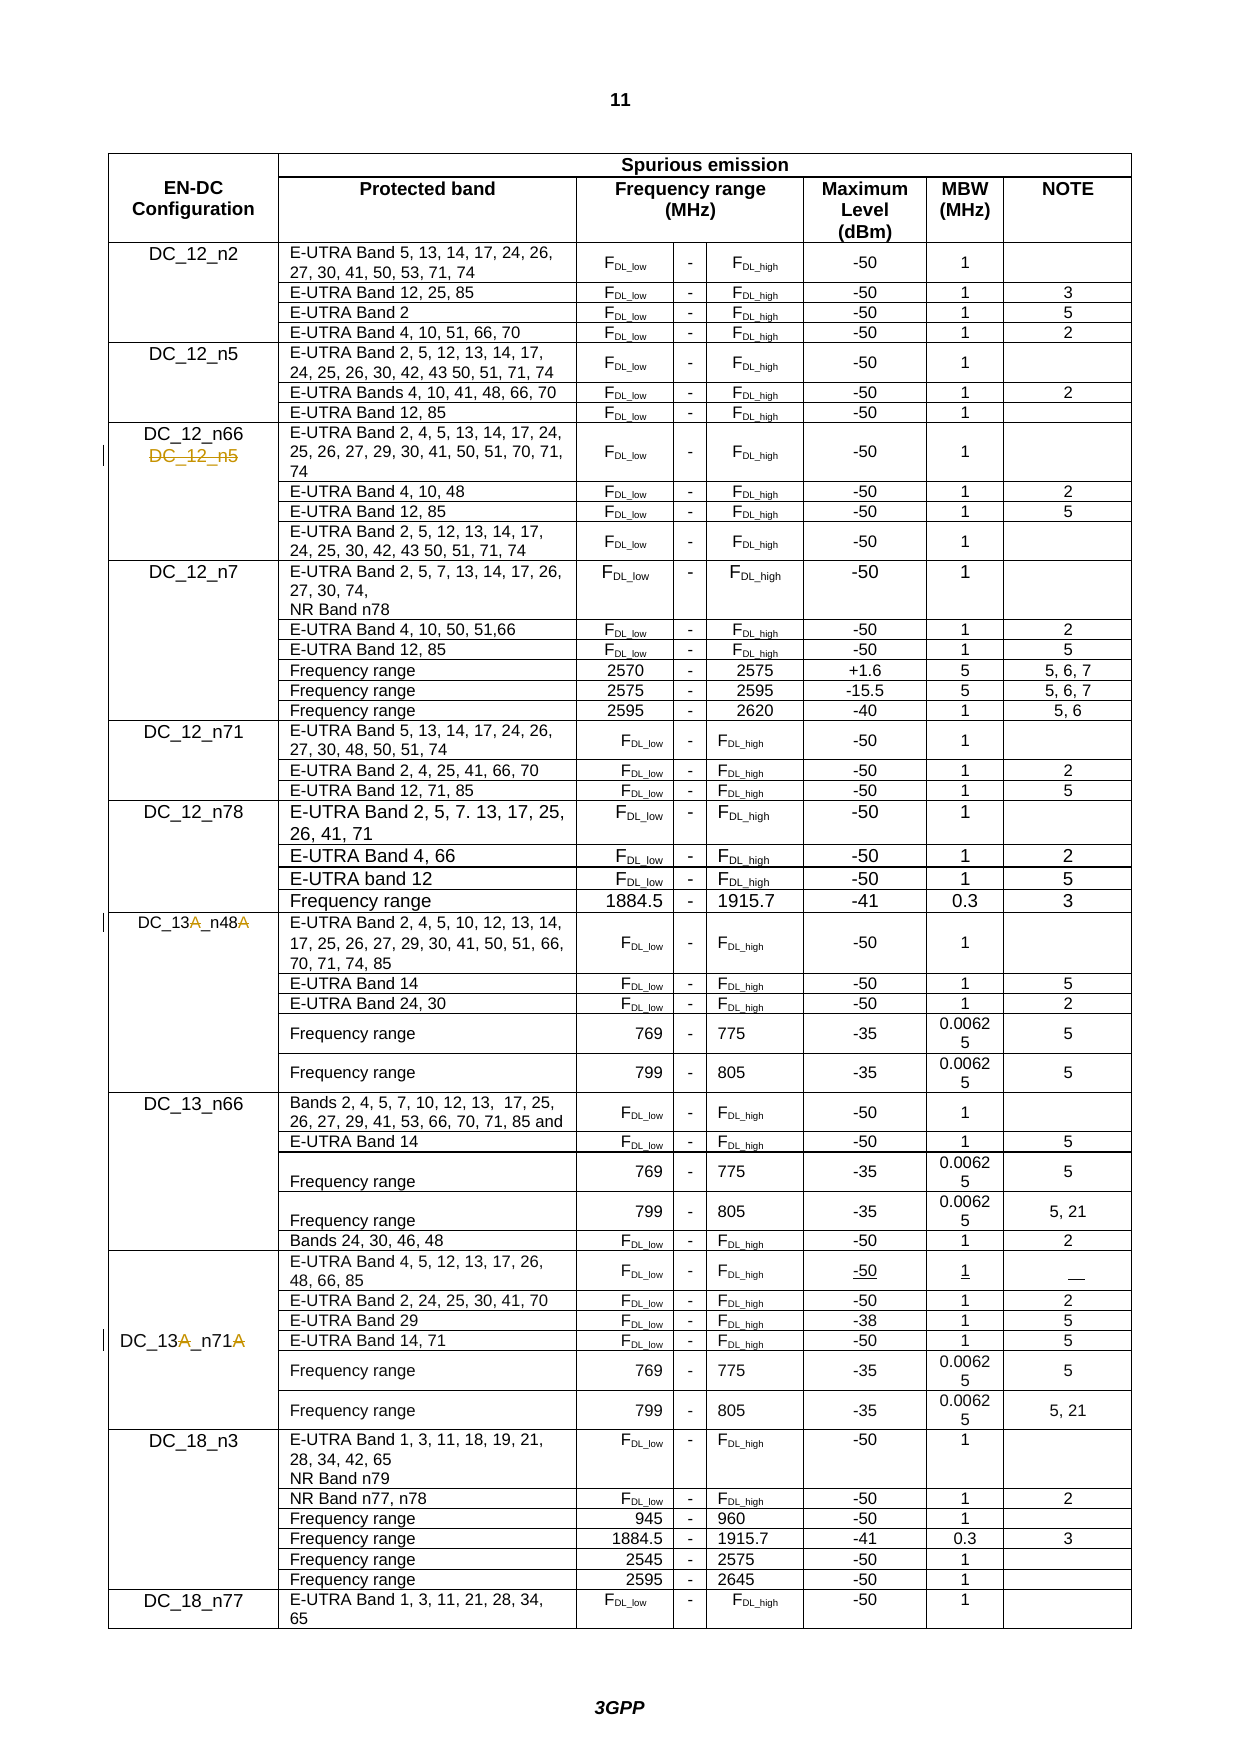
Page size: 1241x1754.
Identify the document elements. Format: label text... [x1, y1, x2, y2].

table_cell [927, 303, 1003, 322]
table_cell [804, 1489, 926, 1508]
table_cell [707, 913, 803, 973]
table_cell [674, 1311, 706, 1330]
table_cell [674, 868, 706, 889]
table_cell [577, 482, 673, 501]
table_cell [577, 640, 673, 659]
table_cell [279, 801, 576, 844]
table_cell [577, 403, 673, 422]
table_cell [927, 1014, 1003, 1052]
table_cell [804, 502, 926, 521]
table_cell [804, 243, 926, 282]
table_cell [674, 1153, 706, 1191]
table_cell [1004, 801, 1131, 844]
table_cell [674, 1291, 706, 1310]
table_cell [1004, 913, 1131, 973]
table_cell Protected band [279, 178, 576, 242]
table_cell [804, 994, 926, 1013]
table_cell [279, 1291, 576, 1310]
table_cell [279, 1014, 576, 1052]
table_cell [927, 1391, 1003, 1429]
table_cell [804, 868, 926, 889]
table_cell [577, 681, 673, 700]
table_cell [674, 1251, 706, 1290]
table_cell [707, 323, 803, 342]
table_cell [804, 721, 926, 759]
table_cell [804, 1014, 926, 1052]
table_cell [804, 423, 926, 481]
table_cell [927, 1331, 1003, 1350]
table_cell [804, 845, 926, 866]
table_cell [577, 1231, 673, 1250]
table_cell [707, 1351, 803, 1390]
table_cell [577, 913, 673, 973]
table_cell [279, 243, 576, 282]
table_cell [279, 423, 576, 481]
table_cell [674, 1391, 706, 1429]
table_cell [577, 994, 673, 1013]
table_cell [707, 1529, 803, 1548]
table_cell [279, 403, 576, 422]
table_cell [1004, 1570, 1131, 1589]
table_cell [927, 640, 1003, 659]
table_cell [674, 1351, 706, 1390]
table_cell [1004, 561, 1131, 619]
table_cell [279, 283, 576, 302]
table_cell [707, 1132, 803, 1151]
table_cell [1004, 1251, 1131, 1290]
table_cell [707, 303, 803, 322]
table_cell Frequency range (MHz) [577, 178, 803, 242]
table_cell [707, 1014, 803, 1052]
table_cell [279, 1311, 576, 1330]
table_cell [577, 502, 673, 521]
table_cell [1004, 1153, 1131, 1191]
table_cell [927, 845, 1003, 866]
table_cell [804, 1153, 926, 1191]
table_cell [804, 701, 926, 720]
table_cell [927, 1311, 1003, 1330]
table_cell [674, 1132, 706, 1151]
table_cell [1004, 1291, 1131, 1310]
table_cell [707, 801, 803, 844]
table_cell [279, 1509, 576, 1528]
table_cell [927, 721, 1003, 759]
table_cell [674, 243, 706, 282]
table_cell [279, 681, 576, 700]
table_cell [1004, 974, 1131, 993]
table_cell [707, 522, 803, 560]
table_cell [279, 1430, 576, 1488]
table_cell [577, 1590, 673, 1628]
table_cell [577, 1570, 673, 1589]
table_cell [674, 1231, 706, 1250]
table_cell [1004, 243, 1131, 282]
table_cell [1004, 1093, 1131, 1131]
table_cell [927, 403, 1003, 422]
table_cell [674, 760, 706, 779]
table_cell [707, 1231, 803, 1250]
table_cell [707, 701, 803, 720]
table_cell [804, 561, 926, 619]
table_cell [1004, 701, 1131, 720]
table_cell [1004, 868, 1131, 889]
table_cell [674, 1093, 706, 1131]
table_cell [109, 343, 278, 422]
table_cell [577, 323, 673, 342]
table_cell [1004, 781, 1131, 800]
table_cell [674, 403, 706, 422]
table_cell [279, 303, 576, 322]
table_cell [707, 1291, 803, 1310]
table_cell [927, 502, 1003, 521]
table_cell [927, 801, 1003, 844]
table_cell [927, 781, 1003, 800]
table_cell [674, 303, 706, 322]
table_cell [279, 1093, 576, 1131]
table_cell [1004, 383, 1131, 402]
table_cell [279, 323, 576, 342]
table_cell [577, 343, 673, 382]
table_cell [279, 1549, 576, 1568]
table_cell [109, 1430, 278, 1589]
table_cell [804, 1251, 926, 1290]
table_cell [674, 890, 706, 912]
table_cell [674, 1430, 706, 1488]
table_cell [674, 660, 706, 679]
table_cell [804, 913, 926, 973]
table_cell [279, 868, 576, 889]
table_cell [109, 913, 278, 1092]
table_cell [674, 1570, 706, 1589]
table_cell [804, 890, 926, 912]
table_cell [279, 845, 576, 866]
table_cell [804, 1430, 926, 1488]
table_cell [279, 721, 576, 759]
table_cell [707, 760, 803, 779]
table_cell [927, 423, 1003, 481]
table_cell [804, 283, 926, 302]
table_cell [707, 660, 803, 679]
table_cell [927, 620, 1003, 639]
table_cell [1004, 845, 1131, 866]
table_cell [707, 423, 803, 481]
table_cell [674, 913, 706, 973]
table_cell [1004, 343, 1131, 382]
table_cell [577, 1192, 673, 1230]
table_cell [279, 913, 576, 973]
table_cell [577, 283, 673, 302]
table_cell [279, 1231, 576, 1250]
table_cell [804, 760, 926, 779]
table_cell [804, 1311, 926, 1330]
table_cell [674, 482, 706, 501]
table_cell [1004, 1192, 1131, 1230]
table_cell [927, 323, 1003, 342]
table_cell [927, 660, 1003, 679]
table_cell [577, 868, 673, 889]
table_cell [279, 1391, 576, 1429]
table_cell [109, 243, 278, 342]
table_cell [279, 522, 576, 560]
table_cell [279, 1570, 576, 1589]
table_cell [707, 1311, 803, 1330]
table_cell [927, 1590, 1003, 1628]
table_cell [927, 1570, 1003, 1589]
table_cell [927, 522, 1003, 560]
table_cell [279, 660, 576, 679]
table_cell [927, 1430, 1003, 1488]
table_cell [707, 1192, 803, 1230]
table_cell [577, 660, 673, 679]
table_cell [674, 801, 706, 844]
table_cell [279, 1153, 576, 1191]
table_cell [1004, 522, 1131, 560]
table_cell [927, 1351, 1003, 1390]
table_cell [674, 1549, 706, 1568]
table_header EN-DC Configuration [109, 154, 278, 242]
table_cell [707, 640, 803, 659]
table_header Spurious emission [279, 154, 1131, 176]
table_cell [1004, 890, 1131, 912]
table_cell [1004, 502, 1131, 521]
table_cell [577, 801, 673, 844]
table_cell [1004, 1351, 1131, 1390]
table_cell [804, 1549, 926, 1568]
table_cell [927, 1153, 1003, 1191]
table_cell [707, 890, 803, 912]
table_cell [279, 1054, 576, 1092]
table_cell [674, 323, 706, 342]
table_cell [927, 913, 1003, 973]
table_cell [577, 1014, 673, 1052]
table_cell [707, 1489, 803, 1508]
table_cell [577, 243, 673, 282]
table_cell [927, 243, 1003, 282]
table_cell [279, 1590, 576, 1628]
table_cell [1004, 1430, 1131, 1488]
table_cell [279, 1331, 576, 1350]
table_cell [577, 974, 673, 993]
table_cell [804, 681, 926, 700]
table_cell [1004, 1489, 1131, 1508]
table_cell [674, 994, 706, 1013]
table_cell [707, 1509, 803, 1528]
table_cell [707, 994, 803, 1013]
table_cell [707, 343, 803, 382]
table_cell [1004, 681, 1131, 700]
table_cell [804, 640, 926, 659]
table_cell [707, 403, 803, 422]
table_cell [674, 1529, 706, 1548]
table_cell Maximum Level (dBm) [804, 178, 926, 242]
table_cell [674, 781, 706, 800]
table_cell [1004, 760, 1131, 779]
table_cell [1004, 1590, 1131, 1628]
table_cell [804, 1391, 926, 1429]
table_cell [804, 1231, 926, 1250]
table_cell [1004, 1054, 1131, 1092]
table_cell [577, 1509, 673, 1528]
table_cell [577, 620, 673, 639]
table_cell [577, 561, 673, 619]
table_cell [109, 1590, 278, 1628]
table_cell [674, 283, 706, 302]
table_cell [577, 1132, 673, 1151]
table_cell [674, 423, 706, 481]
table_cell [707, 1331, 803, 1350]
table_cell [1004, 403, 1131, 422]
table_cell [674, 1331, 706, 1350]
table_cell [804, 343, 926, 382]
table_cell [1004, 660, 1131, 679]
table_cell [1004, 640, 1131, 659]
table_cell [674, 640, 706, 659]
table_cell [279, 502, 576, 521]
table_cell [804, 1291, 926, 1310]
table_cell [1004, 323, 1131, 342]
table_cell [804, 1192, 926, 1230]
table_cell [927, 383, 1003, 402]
table_cell NOTE [1004, 178, 1131, 242]
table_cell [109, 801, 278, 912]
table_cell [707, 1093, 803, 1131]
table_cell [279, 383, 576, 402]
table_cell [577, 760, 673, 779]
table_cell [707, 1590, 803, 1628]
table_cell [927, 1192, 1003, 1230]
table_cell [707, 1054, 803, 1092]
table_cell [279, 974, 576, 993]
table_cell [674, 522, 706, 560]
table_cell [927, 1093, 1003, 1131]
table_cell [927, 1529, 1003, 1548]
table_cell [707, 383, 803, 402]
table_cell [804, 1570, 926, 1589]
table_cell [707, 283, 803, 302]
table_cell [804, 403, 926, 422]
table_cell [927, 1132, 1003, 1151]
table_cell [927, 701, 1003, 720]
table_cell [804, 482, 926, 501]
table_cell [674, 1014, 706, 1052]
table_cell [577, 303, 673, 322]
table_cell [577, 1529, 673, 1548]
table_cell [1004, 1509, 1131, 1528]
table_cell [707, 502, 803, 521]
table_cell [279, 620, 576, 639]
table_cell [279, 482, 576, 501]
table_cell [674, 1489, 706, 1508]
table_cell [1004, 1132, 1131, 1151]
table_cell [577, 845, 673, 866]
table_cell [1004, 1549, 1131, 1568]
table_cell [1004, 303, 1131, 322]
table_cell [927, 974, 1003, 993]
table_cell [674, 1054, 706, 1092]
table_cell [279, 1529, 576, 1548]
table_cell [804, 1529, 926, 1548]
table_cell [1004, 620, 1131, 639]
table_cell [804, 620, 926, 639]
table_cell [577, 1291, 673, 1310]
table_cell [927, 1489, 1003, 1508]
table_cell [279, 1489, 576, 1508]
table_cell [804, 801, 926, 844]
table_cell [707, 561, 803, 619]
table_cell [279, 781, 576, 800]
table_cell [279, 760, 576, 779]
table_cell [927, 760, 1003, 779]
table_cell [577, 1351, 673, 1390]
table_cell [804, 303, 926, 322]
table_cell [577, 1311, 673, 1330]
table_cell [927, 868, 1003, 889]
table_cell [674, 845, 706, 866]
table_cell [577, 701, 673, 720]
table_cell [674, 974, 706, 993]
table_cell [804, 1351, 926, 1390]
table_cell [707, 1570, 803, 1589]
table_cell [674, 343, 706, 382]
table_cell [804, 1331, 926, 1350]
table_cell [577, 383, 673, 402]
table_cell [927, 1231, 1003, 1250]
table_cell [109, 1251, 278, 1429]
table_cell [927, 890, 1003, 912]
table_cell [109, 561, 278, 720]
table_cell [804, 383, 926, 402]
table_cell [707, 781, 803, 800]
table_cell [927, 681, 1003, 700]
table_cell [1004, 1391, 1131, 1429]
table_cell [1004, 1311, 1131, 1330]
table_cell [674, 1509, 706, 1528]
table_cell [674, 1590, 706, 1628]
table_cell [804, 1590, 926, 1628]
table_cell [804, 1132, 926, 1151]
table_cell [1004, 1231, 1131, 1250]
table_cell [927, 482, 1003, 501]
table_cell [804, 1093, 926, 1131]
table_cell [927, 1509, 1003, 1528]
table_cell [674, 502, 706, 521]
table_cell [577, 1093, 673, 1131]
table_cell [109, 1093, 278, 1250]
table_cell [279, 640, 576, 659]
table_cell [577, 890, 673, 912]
table_cell MBW (MHz) [927, 178, 1003, 242]
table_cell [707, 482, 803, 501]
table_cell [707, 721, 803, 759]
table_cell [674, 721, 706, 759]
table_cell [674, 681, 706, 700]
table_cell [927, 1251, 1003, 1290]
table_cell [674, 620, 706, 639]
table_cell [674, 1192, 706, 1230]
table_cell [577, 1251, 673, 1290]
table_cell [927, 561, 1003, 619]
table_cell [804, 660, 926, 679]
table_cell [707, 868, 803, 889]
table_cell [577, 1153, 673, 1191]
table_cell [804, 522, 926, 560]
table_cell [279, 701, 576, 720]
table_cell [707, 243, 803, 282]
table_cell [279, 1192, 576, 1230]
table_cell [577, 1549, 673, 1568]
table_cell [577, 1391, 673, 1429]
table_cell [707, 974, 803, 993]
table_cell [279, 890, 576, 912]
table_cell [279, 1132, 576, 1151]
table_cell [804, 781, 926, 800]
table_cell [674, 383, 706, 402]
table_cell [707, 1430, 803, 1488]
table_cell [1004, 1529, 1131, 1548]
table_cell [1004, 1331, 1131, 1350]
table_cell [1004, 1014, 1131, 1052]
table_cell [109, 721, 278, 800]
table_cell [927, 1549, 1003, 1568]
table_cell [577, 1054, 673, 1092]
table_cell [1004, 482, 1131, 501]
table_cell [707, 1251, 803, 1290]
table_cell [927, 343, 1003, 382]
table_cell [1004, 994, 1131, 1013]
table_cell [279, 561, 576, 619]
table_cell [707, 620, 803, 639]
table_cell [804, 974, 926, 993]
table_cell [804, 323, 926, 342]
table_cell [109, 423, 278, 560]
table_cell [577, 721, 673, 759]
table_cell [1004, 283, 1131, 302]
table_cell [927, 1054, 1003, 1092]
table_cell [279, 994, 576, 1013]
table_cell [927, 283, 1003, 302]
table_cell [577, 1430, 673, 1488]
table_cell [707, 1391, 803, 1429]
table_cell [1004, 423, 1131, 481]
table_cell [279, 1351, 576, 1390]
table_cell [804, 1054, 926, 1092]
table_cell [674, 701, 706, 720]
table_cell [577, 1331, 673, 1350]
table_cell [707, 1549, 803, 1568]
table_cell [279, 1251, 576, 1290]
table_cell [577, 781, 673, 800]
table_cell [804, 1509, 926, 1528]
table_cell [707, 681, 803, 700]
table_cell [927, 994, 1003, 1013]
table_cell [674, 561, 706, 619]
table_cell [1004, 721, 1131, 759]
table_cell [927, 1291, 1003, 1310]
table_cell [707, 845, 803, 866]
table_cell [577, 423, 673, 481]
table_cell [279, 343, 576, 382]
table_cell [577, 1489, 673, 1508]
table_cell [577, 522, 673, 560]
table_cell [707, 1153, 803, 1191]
